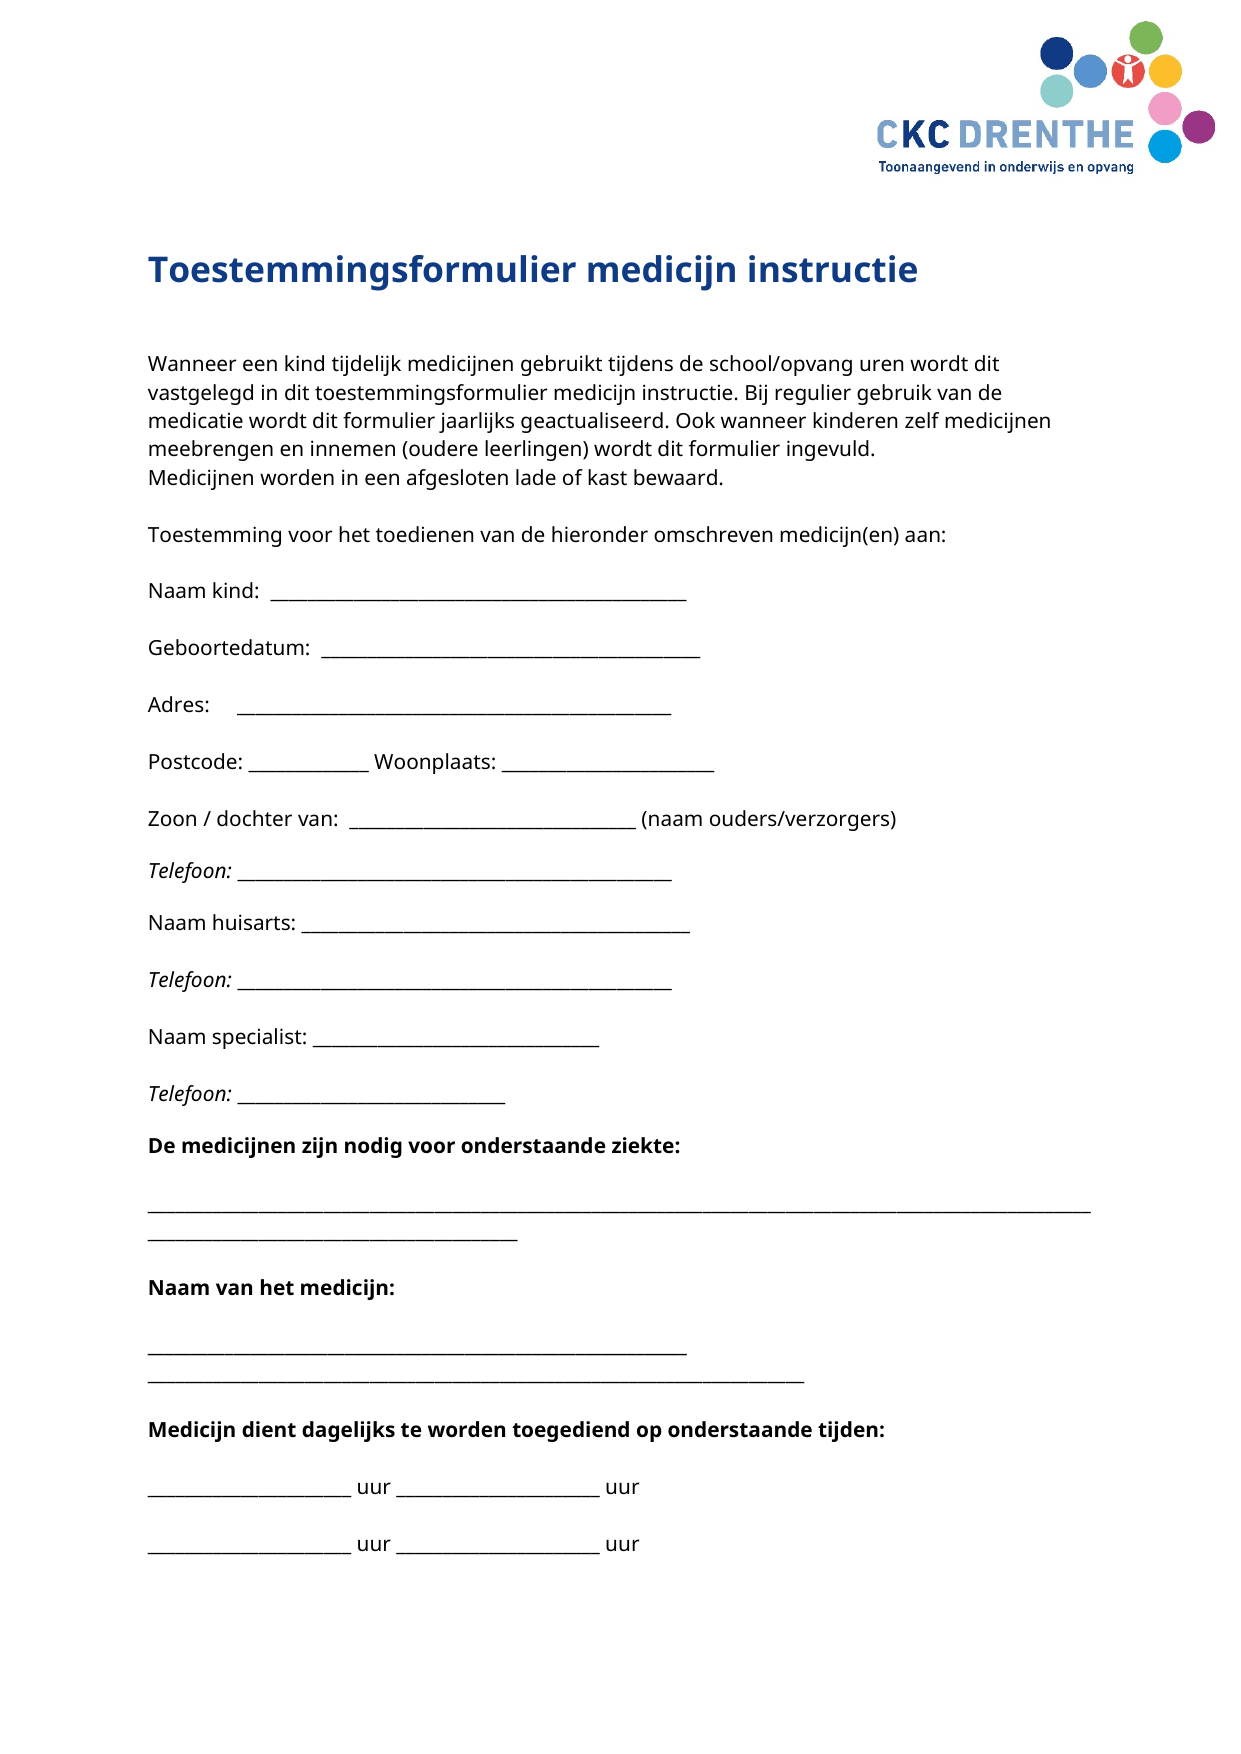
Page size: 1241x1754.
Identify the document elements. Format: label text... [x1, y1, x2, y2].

text ______________________ uur ______________________ uur [148, 1472, 1093, 1501]
text Naam kind: _____________________________________________ Geboortedatum: _________________________________________ [148, 577, 1093, 662]
text De medicijnen zijn nodig voor onderstaande ziekte: [148, 1131, 1093, 1159]
text ______________________________________________________________________________________________________________________________________________ [148, 1159, 1093, 1245]
text _______________________________________________________________________ [148, 1358, 1093, 1387]
text Naam van het medicijn: _______________________________________________________________ [148, 1273, 1093, 1358]
text Zoon / dochter van: _______________________________ (naam ouders/verzorgers) [148, 804, 1093, 833]
text Wanneer een kind tijdelijk medicijnen gebruikt tijdens de school/opvang uren wordt dit vastgelegd in dit toestemmingsformulier medicijn instructie. Bij regulier gebruik van de medicatie wordt dit formulier jaarlijks geactualiseerd. Ook wanneer kinderen zelf medicijnen meebrengen en innemen (oudere leerlingen) wordt dit formulier ingevuld. [148, 349, 1093, 463]
text Medicijnen worden in een afgesloten lade of kast bewaard. [148, 463, 1093, 491]
text Adres: _______________________________________________ [148, 690, 1093, 719]
text Naam huisarts: __________________________________________ [148, 908, 1093, 937]
text Telefoon: _______________________________________________ [148, 856, 1093, 885]
title Toestemming voor het toedienen van de hieronder omschreven medicijn(en) aan: [148, 520, 1093, 548]
text ______________________ uur ______________________ uur [148, 1529, 1093, 1558]
text Medicijn dient dagelijks te worden toegediend op onderstaande tijden: [148, 1387, 1093, 1444]
text Toestemmingsformulier medicijn instructie [148, 148, 1093, 292]
picture [845, 7, 1241, 200]
text Telefoon: _______________________________________________ [148, 937, 1093, 994]
text Naam specialist: _______________________________ Telefoon: _____________________________ [148, 1022, 1093, 1107]
text Postcode: _____________ Woonplaats: _______________________ [148, 747, 1093, 776]
